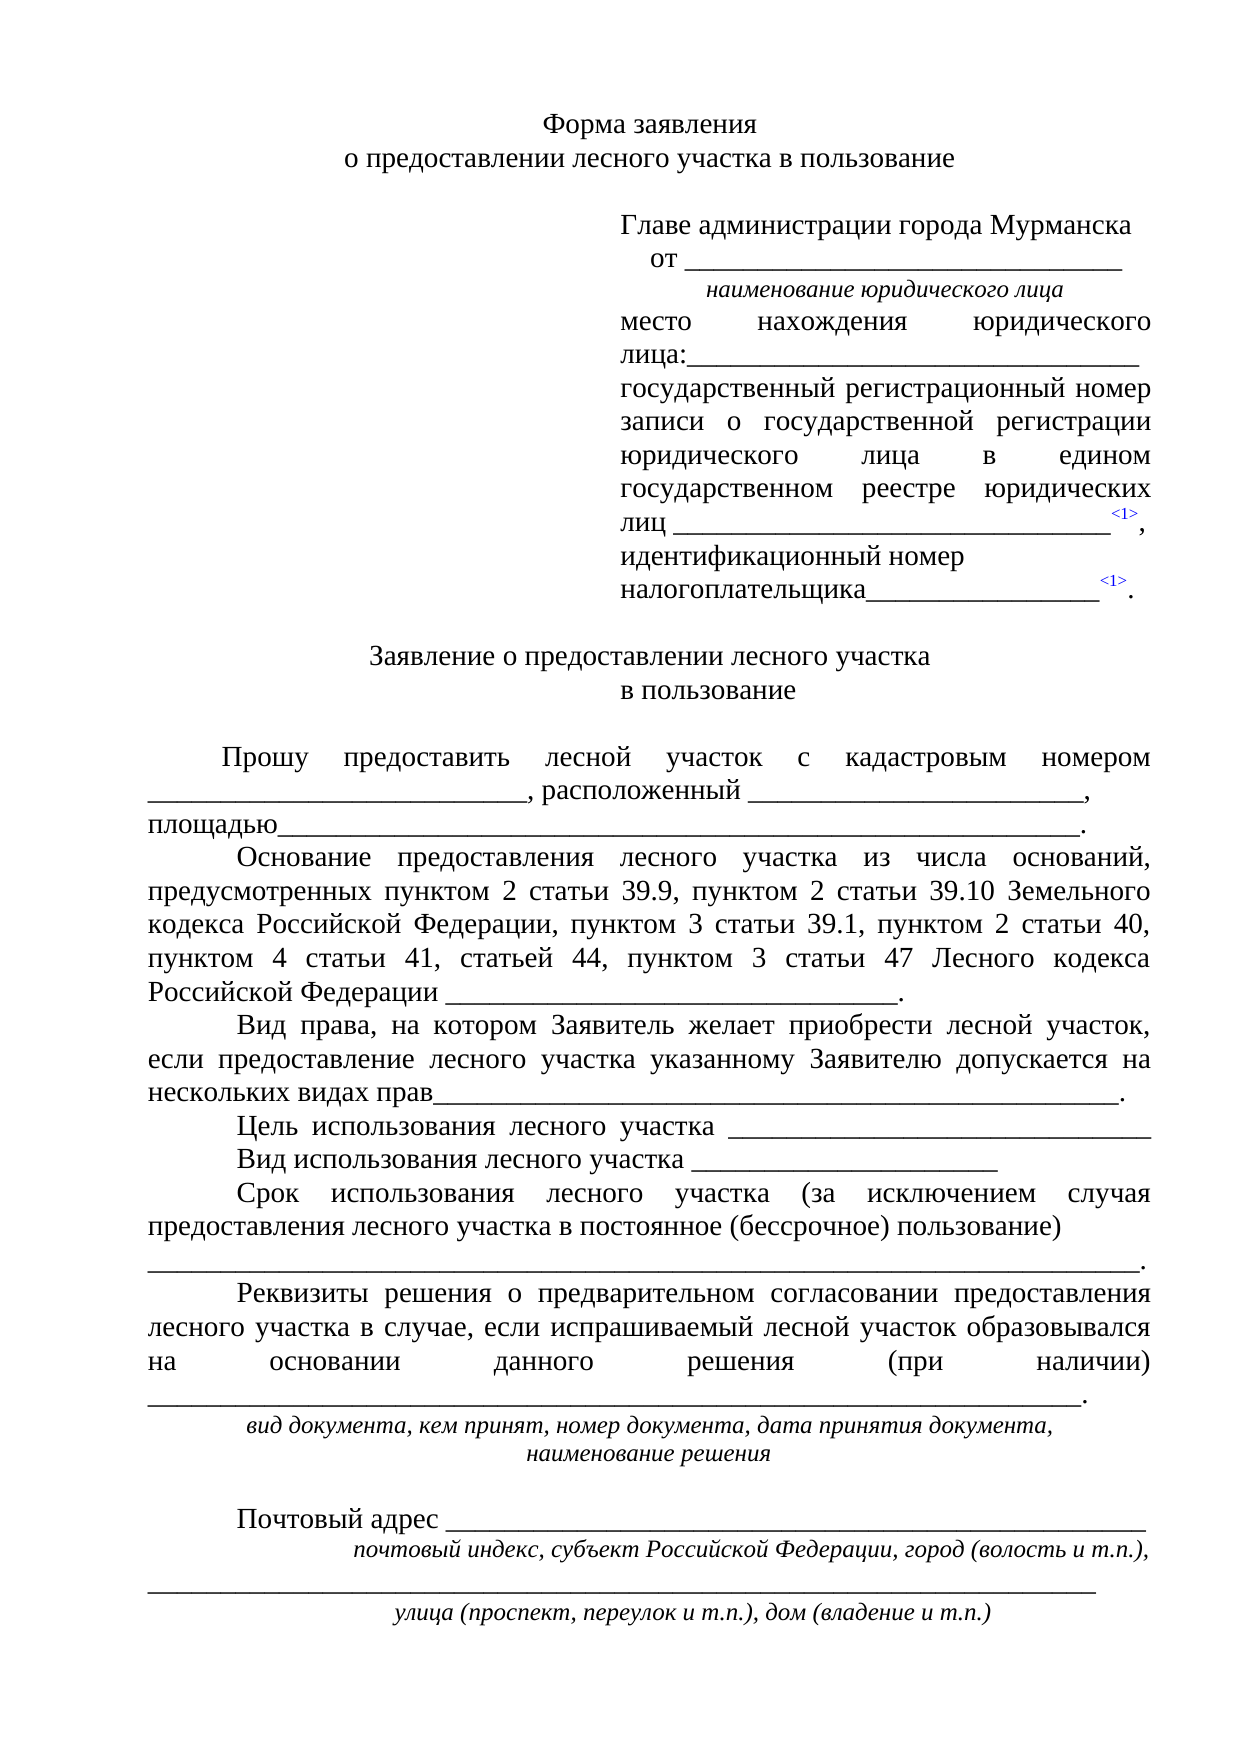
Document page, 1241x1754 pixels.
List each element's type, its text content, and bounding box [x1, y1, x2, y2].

text вид документа, кем принят, номер документа, дата принятия документа, [148, 1410, 1152, 1438]
text в пользование [620, 672, 1152, 705]
text площадью_______________________________________________________. [148, 806, 1152, 839]
text Реквизиты решения о предварительном согласовании предоставления лесного участка в случае, если испрашиваемый лесной участок образовывался на основании данного решения (при наличии) ________________________________________________________________. [148, 1276, 1152, 1410]
text государственный регистрационный номер записи о государственной регистрации юридического лица в едином государственном реестре юридических лиц ______________________________<1>, [620, 370, 1152, 538]
text Вид права, на котором Заявитель желает приобрести лесной участок, если предоставление лесного участка указанному Заявителю допускается на нескольких видах прав_______________________________________________. [148, 1007, 1152, 1108]
text Форма заявления [148, 106, 1152, 140]
text _________________________________________________________________ [148, 1563, 1152, 1597]
text улица (проспект, переулок и т.п.), дом (владение и т.п.) [148, 1597, 1152, 1625]
text Прошу предоставить лесной участок с кадастровым номером __________________________, расположенный _______________________, [148, 739, 1152, 806]
text место нахождения юридического лица:_______________________________ [620, 303, 1152, 370]
text Основание предоставления лесного участка из числа оснований, предусмотренных пунктом 2 статьи 39.9, пунктом 2 статьи 39.10 Земельного кодекса Российской Федерации, пунктом 3 статьи 39.1, пунктом 2 статьи 40, пунктом 4 статьи 41, статьей 44, пунктом 3 статьи 47 Лесного кодекса Российской Федерации _______________________________. [148, 839, 1152, 1007]
text от ______________________________ наименование юридического лица [620, 241, 1152, 303]
text Главе администрации города Мурманска [620, 207, 1152, 241]
text идентификационный номер налогоплательщика________________<1>. [620, 538, 1152, 605]
text Заявление о предоставлении лесного участка [148, 638, 1152, 672]
text Почтовый адрес ________________________________________________ [148, 1501, 1152, 1534]
text о предоставлении лесного участка в пользование [148, 140, 1152, 173]
text ____________________________________________________________________. [148, 1242, 1152, 1276]
text почтовый индекс, субъект Российской Федерации, город (волость и т.п.), [148, 1534, 1152, 1563]
text Срок использования лесного участка (за исключением случая предоставления лесного участка в постоянное (бессрочное) пользование) [148, 1175, 1152, 1242]
text наименование решения [148, 1438, 1152, 1467]
text Цель использования лесного участка _____________________________ Вид использования лесного участка _____________________ [236, 1108, 1152, 1175]
